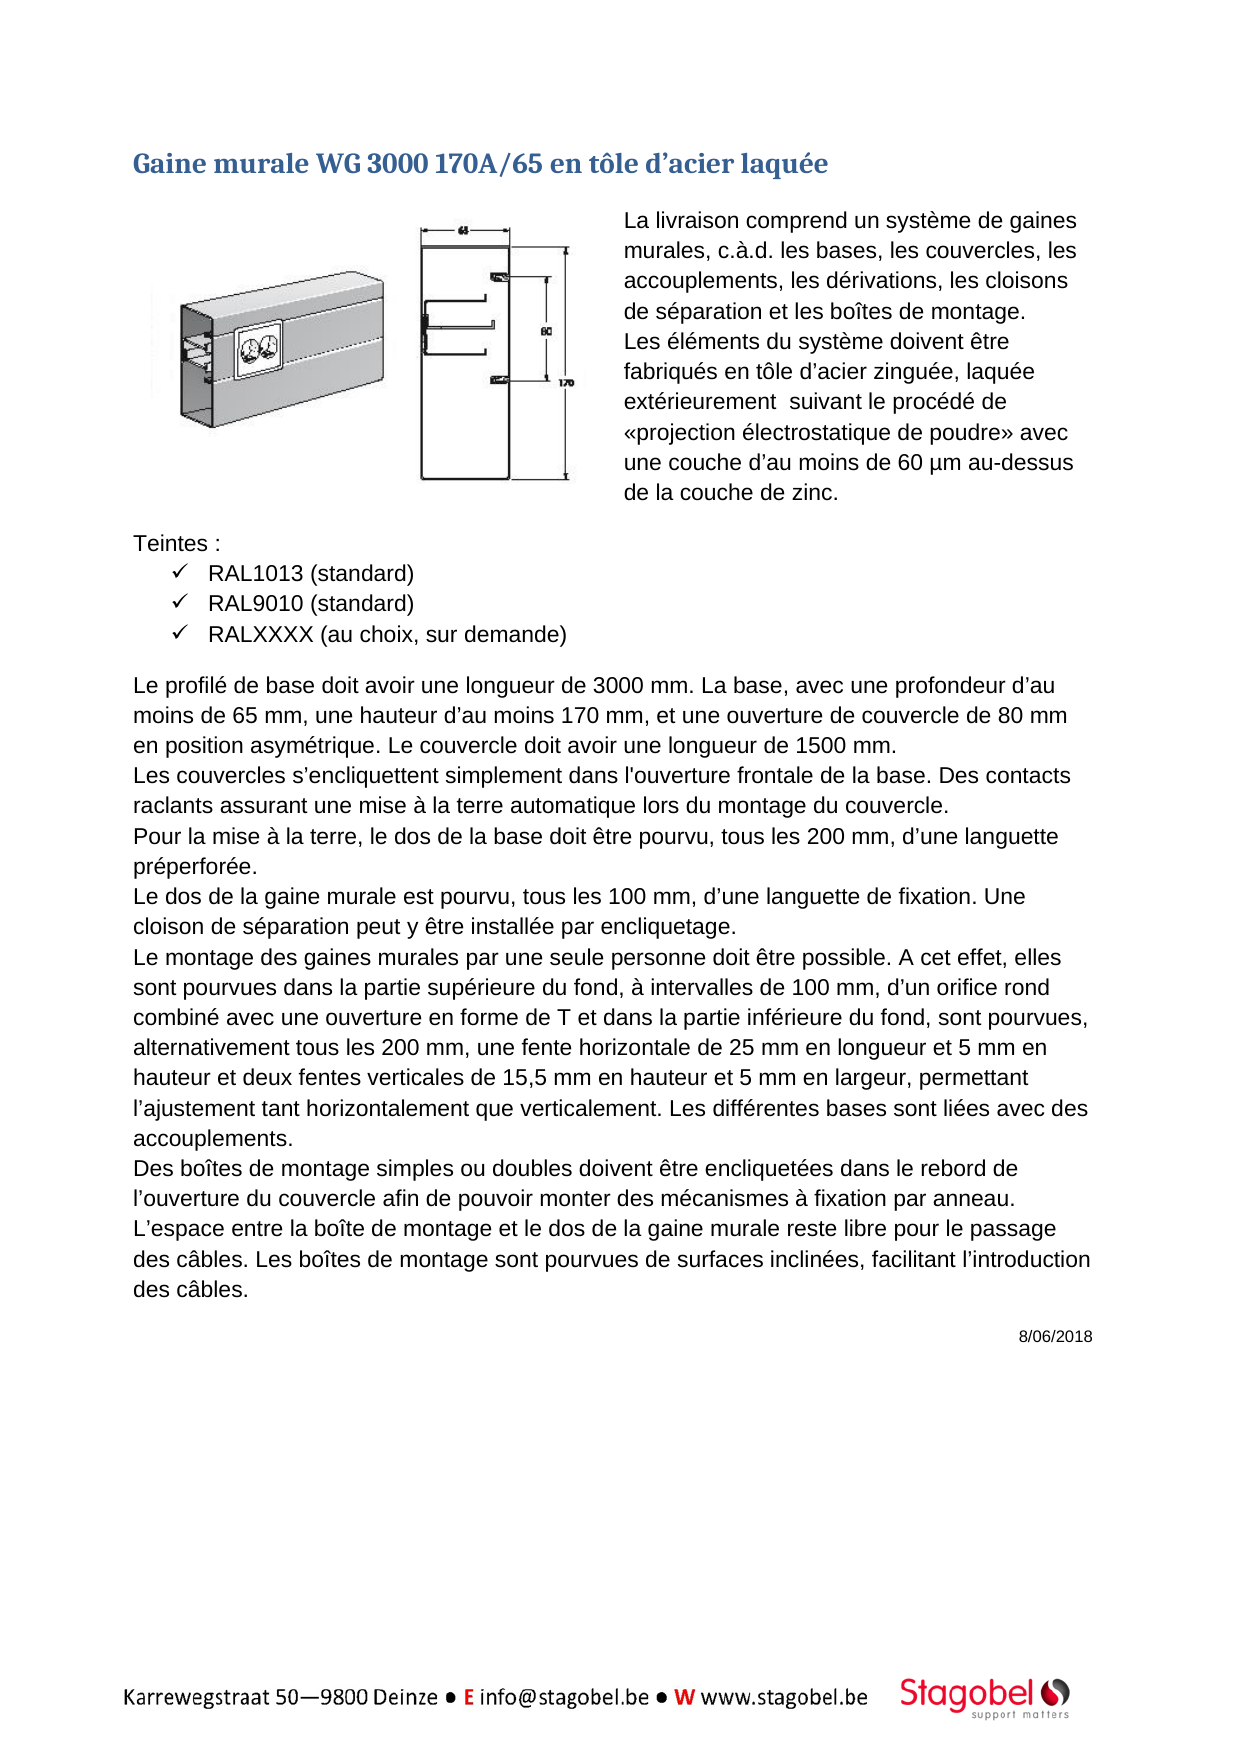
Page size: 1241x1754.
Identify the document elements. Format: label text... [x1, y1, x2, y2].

picture [132, 218, 605, 491]
text Teintes : [133, 530, 1093, 556]
list RAL9010 (standard) [170, 590, 1093, 617]
subtitle Gaine murale WG 3000 170A/65 en tôle d’acier laquée [133, 148, 1093, 181]
text Le profilé de base doit avoir une longueur de 3000 mm. La base, avec une profondeur d’au moins de 65 mm, une hauteur d’au moins 170 mm, et une ouverture de couvercle de 80 mm en position asymétrique. Le couvercle doit avoir une longueur de 1500 mm. Les couvercles s’encliquettent simplement dans l'ouverture frontale de la base. Des contacts raclants assurant une mise à la terre automatique lors du montage du couvercle. Pour la mise à la terre, le dos de la base doit être pourvu, tous les 200 mm, d’une languette préperforée. Le dos de la gaine murale est pourvu, tous les 100 mm, d’une languette de fixation. Une cloison de séparation peut y être installée par encliquetage. Le montage des gaines murales par une seule personne doit être possible. A cet effet, elles sont pourvues dans la partie supérieure du fond, à intervalles de 100 mm, d’un orifice rond combiné avec une ouverture en forme de T et dans la partie inférieure du fond, sont pourvues, alternativement tous les 200 mm, une fente horizontale de 25 mm en longueur et 5 mm en hauteur et deux fentes verticales de 15,5 mm en hauteur et 5 mm en largeur, permettant l’ajustement tant horizontalement que verticalement. Les différentes bases sont liées avec des accouplements. Des boîtes de montage simples ou doubles doivent être encliquetées dans le rebord de l’ouverture du couvercle afin de pouvoir monter des mécanismes à fixation par anneau. L’espace entre la boîte de montage et le dos de la gaine murale reste libre pour le passage des câbles. Les boîtes de montage sont pourvues de surfaces inclinées, facilitant l’introduction des câbles. [133, 672, 1093, 1302]
list RALXXXX (au choix, sur demande) [170, 621, 1093, 647]
picture [118, 1655, 1078, 1724]
list RAL1013 (standard) [170, 560, 1093, 586]
